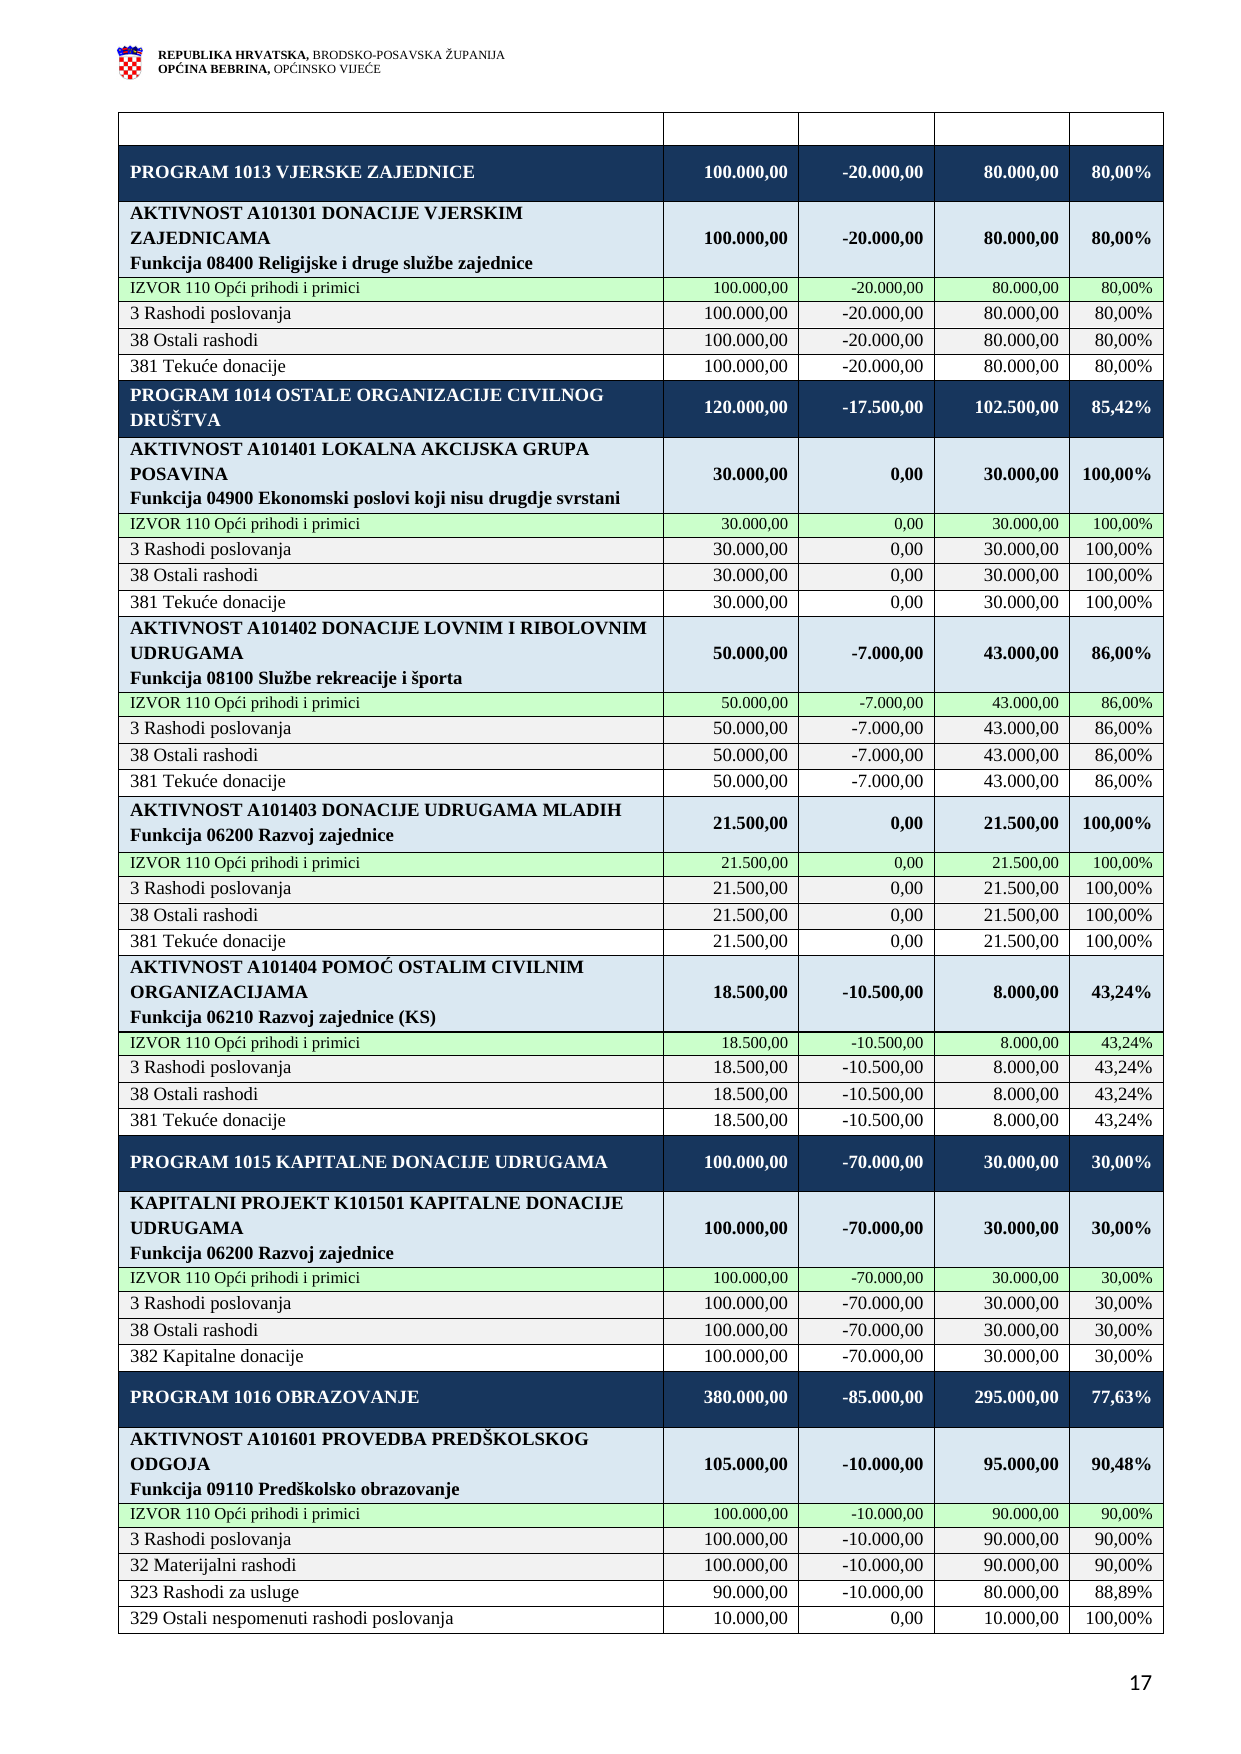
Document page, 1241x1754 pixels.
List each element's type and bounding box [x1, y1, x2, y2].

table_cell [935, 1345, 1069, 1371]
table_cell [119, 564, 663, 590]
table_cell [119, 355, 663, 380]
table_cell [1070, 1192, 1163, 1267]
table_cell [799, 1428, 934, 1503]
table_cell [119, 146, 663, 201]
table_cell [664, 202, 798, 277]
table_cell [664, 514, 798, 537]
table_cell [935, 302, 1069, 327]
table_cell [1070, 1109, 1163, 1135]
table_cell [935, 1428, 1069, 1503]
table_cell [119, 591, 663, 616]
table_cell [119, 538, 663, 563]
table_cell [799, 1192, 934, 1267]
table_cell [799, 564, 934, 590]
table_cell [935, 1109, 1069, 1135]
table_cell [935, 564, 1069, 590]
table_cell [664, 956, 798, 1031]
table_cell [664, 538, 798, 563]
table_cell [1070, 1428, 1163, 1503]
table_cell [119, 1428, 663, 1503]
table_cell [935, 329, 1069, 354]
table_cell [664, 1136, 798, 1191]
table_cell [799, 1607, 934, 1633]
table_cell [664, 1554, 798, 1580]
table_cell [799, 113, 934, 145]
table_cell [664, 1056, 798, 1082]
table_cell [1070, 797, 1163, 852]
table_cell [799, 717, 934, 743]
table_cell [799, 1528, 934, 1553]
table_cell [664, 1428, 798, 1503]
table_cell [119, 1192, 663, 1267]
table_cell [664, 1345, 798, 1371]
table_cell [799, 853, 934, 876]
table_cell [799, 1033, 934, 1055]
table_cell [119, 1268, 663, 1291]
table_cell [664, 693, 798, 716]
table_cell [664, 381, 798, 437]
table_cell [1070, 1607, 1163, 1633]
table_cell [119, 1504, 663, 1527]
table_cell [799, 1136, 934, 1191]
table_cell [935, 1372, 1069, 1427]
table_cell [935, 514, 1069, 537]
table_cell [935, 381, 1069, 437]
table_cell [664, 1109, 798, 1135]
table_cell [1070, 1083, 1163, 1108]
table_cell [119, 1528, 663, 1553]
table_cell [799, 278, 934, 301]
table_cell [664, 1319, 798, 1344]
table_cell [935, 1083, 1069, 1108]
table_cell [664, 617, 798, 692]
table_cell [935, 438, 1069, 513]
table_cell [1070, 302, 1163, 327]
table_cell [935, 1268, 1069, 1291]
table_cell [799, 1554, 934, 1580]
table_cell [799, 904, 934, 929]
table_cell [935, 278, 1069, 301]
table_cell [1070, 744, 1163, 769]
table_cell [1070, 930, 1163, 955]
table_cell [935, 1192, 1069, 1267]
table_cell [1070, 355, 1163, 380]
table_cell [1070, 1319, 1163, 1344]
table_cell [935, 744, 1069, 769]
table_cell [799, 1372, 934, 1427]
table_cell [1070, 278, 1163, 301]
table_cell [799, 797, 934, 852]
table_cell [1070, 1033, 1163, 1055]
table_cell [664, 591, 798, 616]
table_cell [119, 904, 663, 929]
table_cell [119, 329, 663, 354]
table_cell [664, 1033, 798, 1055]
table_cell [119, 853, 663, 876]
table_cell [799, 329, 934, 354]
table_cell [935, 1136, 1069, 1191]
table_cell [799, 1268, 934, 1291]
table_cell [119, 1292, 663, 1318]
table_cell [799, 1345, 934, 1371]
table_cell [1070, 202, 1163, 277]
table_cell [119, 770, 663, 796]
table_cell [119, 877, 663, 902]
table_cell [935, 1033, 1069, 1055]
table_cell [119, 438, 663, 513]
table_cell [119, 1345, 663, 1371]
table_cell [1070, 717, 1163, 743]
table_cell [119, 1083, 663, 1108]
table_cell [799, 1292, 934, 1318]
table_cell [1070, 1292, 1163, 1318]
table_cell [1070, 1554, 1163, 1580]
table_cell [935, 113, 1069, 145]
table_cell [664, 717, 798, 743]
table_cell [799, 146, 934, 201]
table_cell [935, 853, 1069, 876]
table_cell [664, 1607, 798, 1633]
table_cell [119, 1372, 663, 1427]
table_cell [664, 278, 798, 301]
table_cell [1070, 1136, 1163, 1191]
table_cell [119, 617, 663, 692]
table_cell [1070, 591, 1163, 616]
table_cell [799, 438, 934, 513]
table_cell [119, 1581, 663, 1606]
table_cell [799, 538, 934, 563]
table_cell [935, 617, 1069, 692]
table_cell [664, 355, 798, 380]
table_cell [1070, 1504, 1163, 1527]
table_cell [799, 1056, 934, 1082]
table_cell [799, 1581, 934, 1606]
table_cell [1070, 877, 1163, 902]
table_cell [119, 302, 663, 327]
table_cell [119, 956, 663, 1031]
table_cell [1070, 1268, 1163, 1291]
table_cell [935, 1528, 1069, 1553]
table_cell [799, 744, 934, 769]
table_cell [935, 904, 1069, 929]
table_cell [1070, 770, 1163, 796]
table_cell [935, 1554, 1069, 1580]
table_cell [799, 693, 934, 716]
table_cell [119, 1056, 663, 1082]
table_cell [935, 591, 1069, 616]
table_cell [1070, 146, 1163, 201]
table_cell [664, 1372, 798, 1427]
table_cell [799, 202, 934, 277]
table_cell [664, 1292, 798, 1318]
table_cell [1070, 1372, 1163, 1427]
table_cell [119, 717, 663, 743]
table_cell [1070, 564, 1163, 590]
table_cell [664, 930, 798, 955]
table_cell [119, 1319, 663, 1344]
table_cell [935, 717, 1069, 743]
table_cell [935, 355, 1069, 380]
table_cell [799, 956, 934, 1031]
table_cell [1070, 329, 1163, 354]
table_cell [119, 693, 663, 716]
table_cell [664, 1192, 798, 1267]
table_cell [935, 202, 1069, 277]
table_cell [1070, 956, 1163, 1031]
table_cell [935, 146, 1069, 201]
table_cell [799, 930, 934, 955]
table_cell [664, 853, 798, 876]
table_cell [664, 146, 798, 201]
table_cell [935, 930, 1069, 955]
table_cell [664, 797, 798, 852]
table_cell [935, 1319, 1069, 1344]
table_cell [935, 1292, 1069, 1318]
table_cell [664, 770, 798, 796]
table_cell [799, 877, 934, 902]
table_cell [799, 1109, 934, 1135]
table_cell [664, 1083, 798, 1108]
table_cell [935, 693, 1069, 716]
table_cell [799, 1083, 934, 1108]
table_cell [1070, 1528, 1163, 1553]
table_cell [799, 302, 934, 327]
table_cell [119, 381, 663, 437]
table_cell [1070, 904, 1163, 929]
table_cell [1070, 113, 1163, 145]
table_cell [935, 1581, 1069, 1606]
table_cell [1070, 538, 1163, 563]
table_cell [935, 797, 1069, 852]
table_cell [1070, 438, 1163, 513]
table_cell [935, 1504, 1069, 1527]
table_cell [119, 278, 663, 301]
picture [116, 44, 142, 80]
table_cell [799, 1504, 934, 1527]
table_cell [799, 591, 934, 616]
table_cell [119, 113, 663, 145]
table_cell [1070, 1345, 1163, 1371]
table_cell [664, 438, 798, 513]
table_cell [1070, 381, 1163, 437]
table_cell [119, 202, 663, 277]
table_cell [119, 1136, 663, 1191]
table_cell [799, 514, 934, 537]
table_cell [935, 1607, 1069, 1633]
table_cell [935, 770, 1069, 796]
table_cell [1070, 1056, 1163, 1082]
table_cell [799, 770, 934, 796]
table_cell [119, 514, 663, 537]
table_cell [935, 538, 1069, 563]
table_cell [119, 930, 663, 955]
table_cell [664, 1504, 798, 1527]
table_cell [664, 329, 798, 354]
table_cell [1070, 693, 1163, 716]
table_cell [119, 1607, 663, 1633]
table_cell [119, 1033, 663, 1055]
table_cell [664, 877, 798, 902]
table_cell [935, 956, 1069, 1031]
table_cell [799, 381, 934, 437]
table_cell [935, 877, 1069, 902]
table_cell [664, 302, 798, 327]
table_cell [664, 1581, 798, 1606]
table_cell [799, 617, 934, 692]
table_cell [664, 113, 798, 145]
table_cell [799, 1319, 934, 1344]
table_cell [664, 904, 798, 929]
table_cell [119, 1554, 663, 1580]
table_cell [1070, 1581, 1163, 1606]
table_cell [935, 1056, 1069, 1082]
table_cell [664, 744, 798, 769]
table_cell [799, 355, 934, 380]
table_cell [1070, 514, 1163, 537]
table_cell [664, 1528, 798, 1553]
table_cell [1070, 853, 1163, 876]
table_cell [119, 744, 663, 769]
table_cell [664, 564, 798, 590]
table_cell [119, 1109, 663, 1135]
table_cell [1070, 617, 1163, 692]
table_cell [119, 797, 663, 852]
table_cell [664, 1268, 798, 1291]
